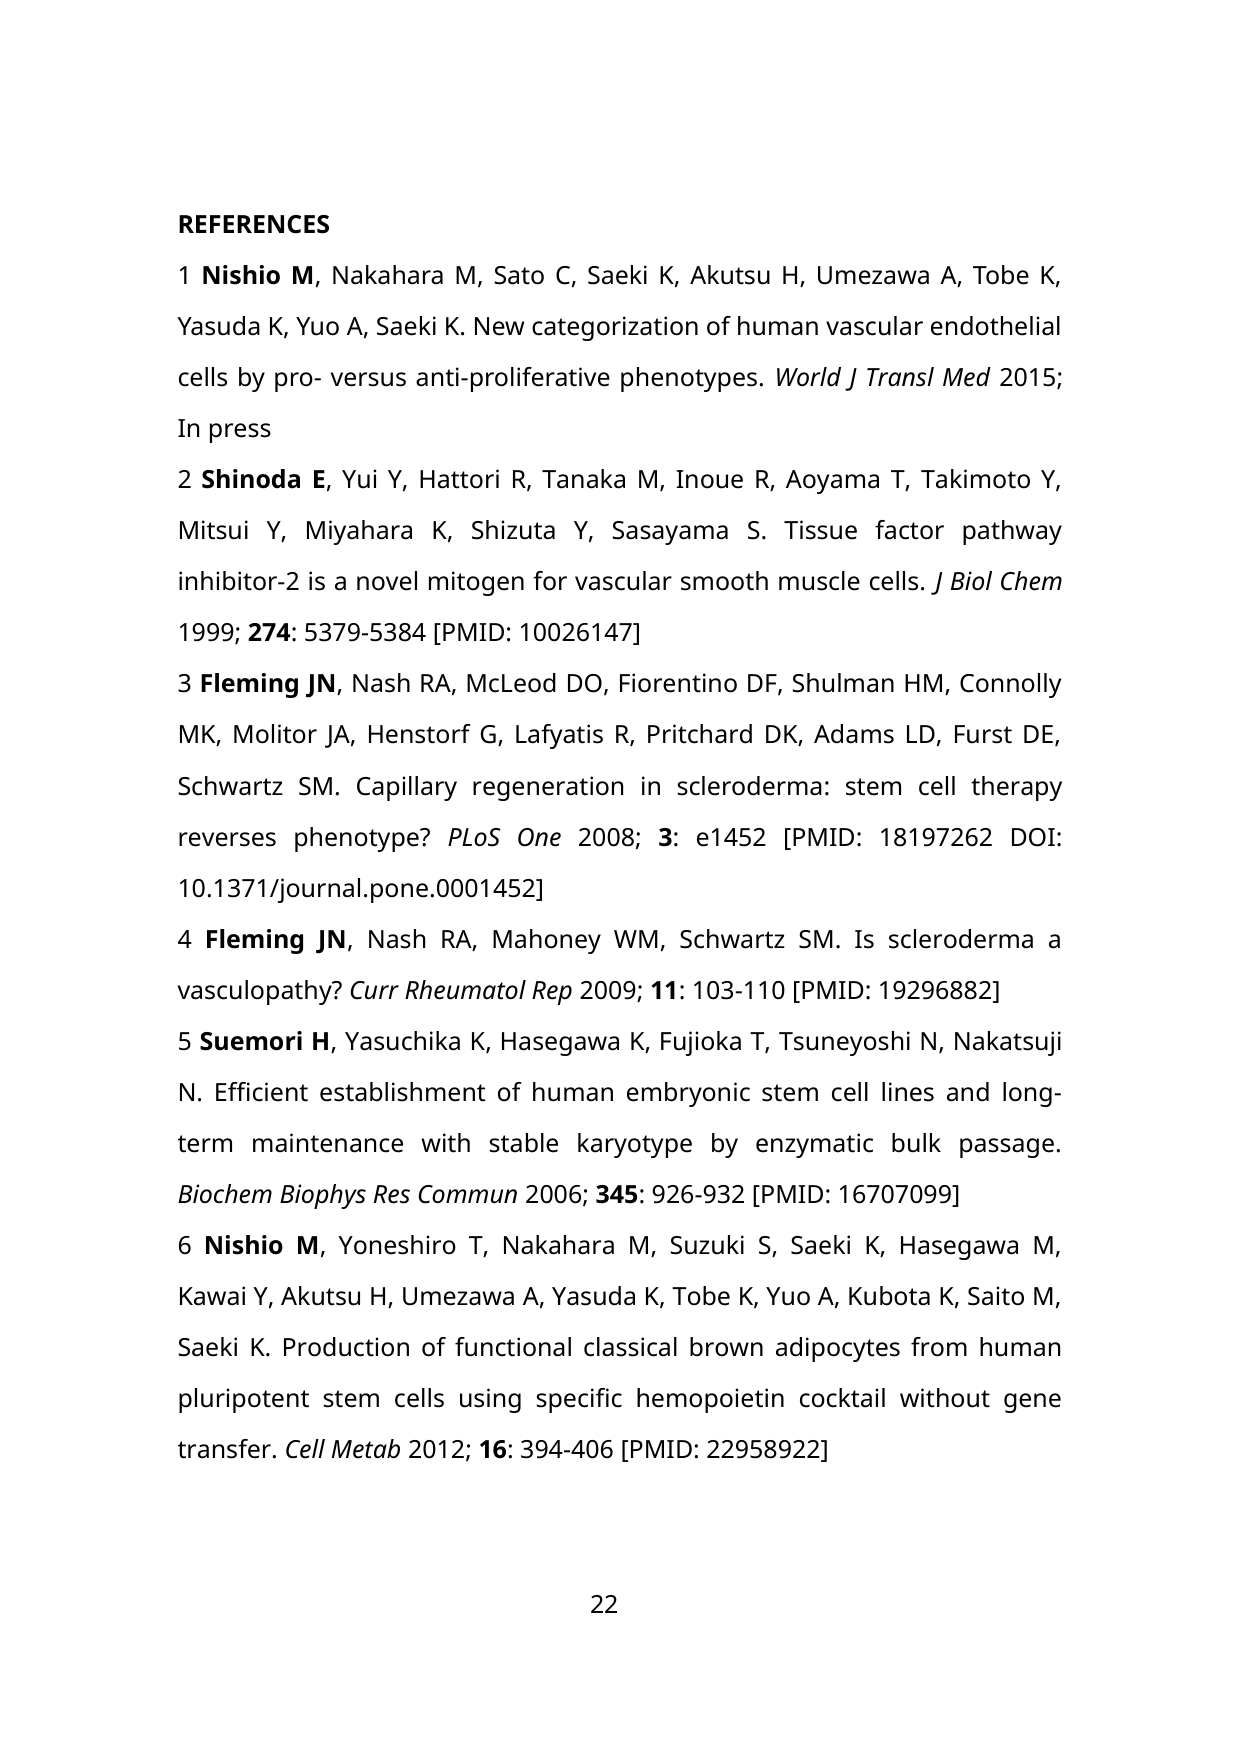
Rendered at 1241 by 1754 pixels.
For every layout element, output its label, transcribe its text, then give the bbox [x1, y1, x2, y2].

text 4 Fleming JN, Nash RA, Mahoney WM, Schwartz SM. Is scleroderma a vasculopathy? Curr Rheumatol Rep 2009; 11: 103-110 [PMID: 19296882] [177, 921, 1063, 1006]
text REFERENCES [177, 207, 1063, 241]
text 6 Nishio M, Yoneshiro T, Nakahara M, Suzuki S, Saeki K, Hasegawa M, Kawai Y, Akutsu H, Umezawa A, Yasuda K, Tobe K, Yuo A, Kubota K, Saito M, Saeki K. Production of functional classical brown adipocytes from human pluripotent stem cells using specific hemopoietin cocktail without gene transfer. Cell Metab 2012; 16: 394-406 [PMID: 22958922] [177, 1228, 1063, 1466]
text 2 Shinoda E, Yui Y, Hattori R, Tanaka M, Inoue R, Aoyama T, Takimoto Y, Mitsui Y, Miyahara K, Shizuta Y, Sasayama S. Tissue factor pathway inhibitor-2 is a novel mitogen for vascular smooth muscle cells. J Biol Chem 1999; 274: 5379-5384 [PMID: 10026147] [177, 462, 1063, 649]
text 5 Suemori H, Yasuchika K, Hasegawa K, Fujioka T, Tsuneyoshi N, Nakatsuji N. Efficient establishment of human embryonic stem cell lines and long-term maintenance with stable karyotype by enzymatic bulk passage. Biochem Biophys Res Commun 2006; 345: 926-932 [PMID: 16707099] [177, 1023, 1063, 1211]
text 3 Fleming JN, Nash RA, McLeod DO, Fiorentino DF, Shulman HM, Connolly MK, Molitor JA, Henstorf G, Lafyatis R, Pritchard DK, Adams LD, Furst DE, Schwartz SM. Capillary regeneration in scleroderma: stem cell therapy reverses phenotype? PLoS One 2008; 3: e1452 [PMID: 18197262 DOI: 10.1371/journal.pone.0001452] [177, 666, 1063, 904]
text 1 Nishio M, Nakahara M, Sato C, Saeki K, Akutsu H, Umezawa A, Tobe K, Yasuda K, Yuo A, Saeki K. New categorization of human vascular endothelial cells by pro- versus anti-proliferative phenotypes. World J Transl Med 2015; In press [177, 258, 1063, 445]
